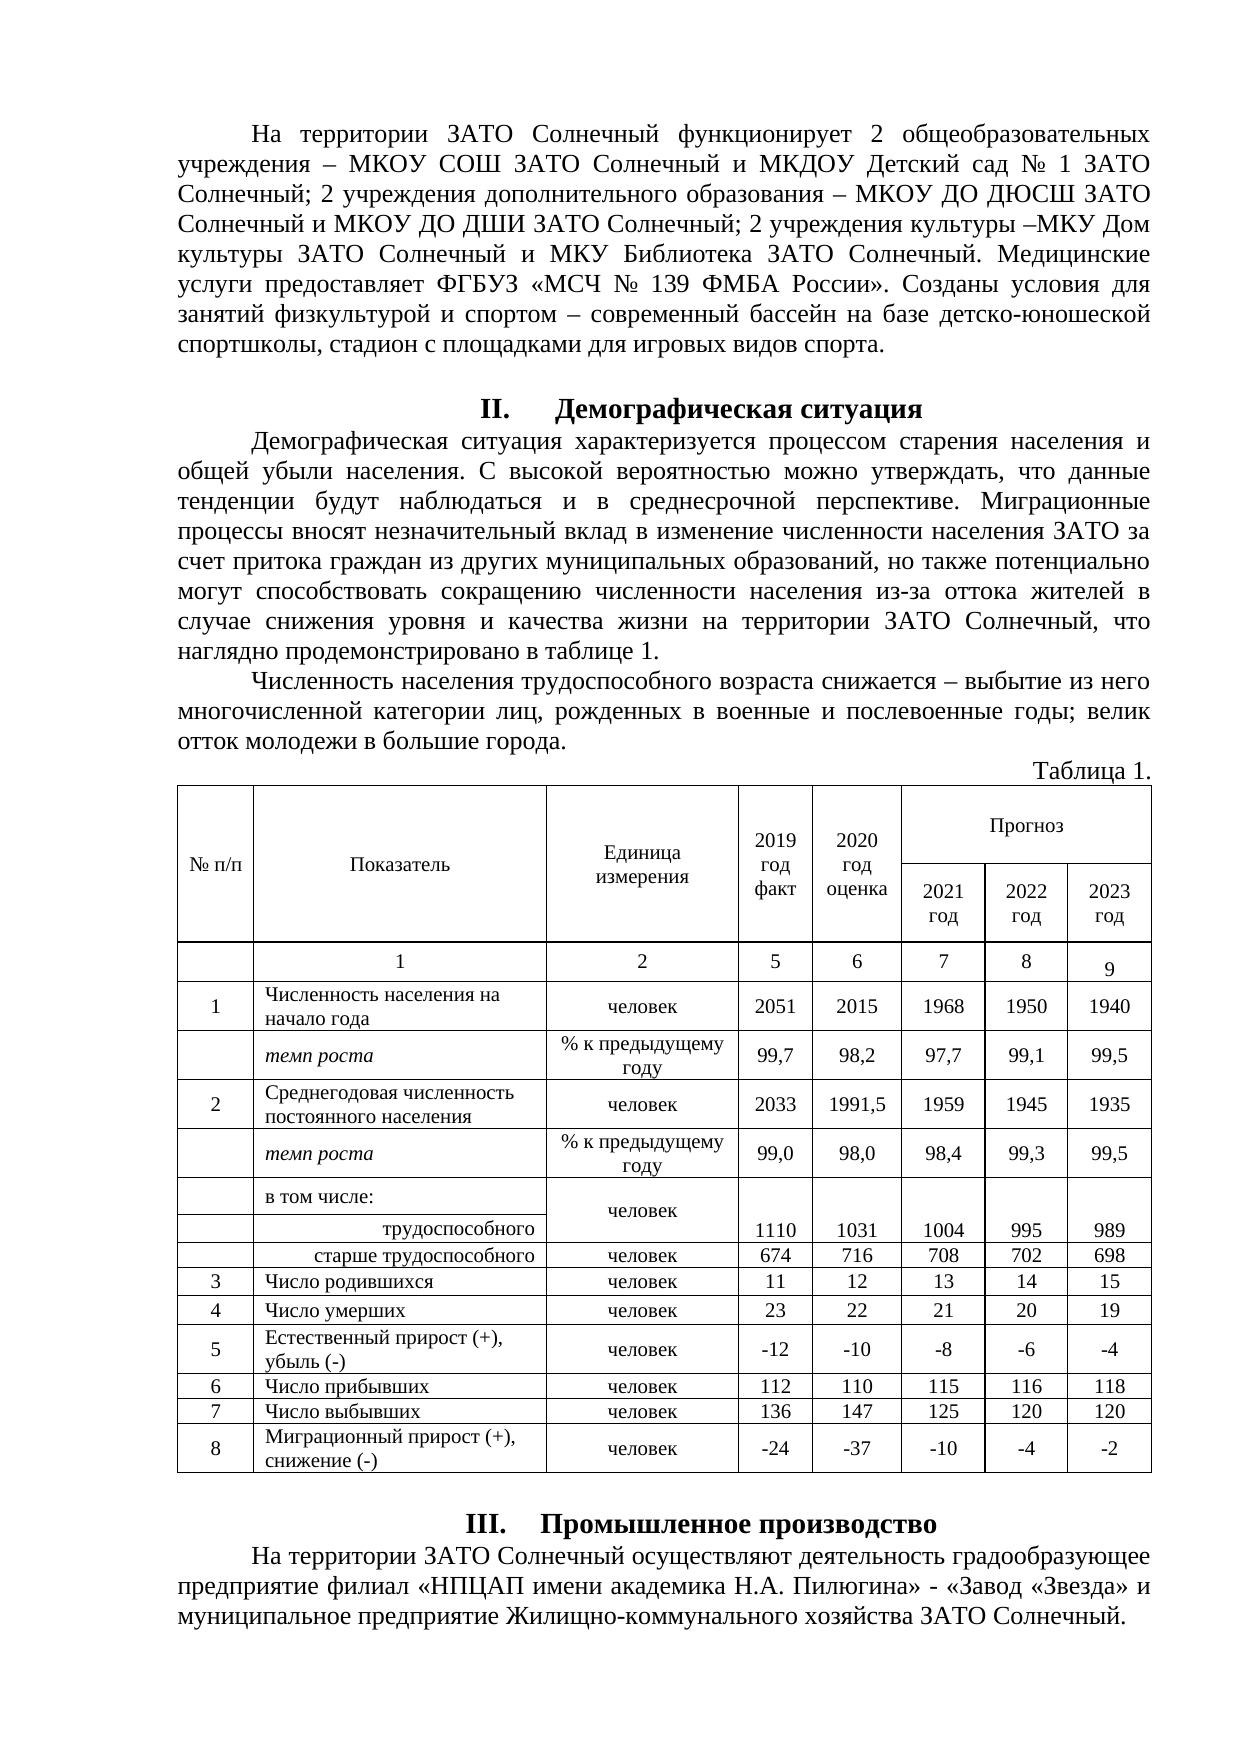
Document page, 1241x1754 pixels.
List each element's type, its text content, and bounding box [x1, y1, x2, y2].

table_cell 13 [902, 1268, 984, 1295]
table_cell Число выбывших [254, 1399, 546, 1423]
table_cell 1940 [1068, 982, 1151, 1030]
table_cell человек [547, 1325, 738, 1373]
table_cell [178, 943, 253, 981]
table_cell 120 [986, 1399, 1067, 1423]
table_cell 5 [178, 1325, 253, 1373]
list На территории ЗАТО Солнечный функционирует 2 общеобразовательных учреждения – МКОУ СОШ ЗАТО Солнечный и МКДОУ Детский сад № 1 ЗАТО Солнечный; 2 учреждения дополнительного образования – МКОУ ДО ДЮСШ ЗАТО Солнечный и МКОУ ДО ДШИ ЗАТО Солнечный; 2 учреждения культуры –МКУ Дом культуры ЗАТО Солнечный и МКУ Библиотека ЗАТО Солнечный. Медицинские услуги предоставляет ФГБУЗ «МСЧ № 139 ФМБА России». Созданы условия для занятий физкультурой и спортом – современный бассейн на базе детско-юношеской спортшколы, стадион с площадками для игровых видов спорта. [177, 118, 1152, 358]
table_cell человек [547, 1268, 738, 1295]
table_header Прогноз [902, 786, 1151, 863]
table_cell 112 [739, 1374, 812, 1398]
table_cell в том числе: [254, 1178, 546, 1214]
table_cell % к предыдущему году [547, 1129, 738, 1177]
table_cell человек [547, 1399, 738, 1423]
table_cell Миграционный прирост (+), снижение (-) [254, 1424, 546, 1472]
table_cell 2051 [739, 982, 812, 1030]
table_cell 99,0 [739, 1129, 812, 1177]
table_cell [178, 1129, 253, 1177]
list На территории ЗАТО Солнечный осуществляют деятельность градообразующее предприятие филиал «НПЦАП имени академика Н.А. Пилюгина» - «Завод «Звезда» и муниципальное предприятие Жилищно-коммунального хозяйства ЗАТО Солнечный. [177, 1540, 1152, 1630]
table_cell 7 [902, 943, 984, 981]
table_cell 120 [1068, 1399, 1151, 1423]
table_cell 716 [813, 1243, 901, 1267]
table_cell -6 [986, 1325, 1067, 1373]
table_cell Естественный прирост (+), убыль (-) [254, 1325, 546, 1373]
table_cell 110 [813, 1374, 901, 1398]
table_cell 20 [986, 1296, 1067, 1323]
table_cell трудоспособного [254, 1215, 546, 1242]
table_cell старше трудоспособного [254, 1243, 546, 1267]
list Демографическая ситуация [251, 392, 1152, 425]
table_cell % к предыдущему году [547, 1031, 738, 1079]
table_cell 1110 [739, 1178, 812, 1242]
table_cell 1959 [902, 1080, 984, 1128]
table_cell Численность населения на начало года [254, 982, 546, 1030]
table_cell 2023 год [1068, 864, 1151, 941]
table_header 2019 год факт [739, 786, 812, 941]
table_cell 9 [1068, 943, 1151, 981]
table_cell 98,2 [813, 1031, 901, 1079]
table_cell 19 [1068, 1296, 1151, 1323]
table_cell -24 [739, 1424, 812, 1472]
table_cell 1950 [986, 982, 1067, 1030]
table_cell 99,5 [1068, 1031, 1151, 1079]
table_cell 674 [739, 1243, 812, 1267]
table_cell 2022 год [986, 864, 1067, 941]
table_cell 99,5 [1068, 1129, 1151, 1177]
table_cell 1935 [1068, 1080, 1151, 1128]
table_cell человек [547, 1374, 738, 1398]
table_cell 2015 [813, 982, 901, 1030]
table_cell 6 [178, 1374, 253, 1398]
table_cell 708 [902, 1243, 984, 1267]
table_cell -4 [986, 1424, 1067, 1472]
text Демографическая ситуация характеризуется процессом старения населения и общей убыли населения. С высокой вероятностью можно утверждать, что данные тенденции будут наблюдаться и в среднесрочной перспективе. Миграционные процессы вносят незначительный вклад в изменение численности населения ЗАТО за счет притока граждан из других муниципальных образований, но также потенциально могут способствовать сокращению численности населения из-за оттока жителей в случае снижения уровня и качества жизни на территории ЗАТО Солнечный, что наглядно продемонстрировано в таблице 1. [177, 425, 1152, 665]
table_cell 99,1 [986, 1031, 1067, 1079]
table_cell Число родившихся [254, 1268, 546, 1295]
table_cell 1031 [813, 1178, 901, 1242]
table_cell -37 [813, 1424, 901, 1472]
table_cell 7 [178, 1399, 253, 1423]
table_cell 698 [1068, 1243, 1151, 1267]
table_cell 118 [1068, 1374, 1151, 1398]
table_cell 147 [813, 1399, 901, 1423]
table_cell 2021 год [902, 864, 984, 941]
table_cell 2033 [739, 1080, 812, 1128]
table_cell [178, 1243, 253, 1267]
table_cell 12 [813, 1268, 901, 1295]
table_cell Число умерших [254, 1296, 546, 1323]
table_cell Число прибывших [254, 1374, 546, 1398]
table_header Показатель [254, 786, 546, 941]
table_cell 14 [986, 1268, 1067, 1295]
table_header Единица измерения [547, 786, 738, 941]
table_cell 1945 [986, 1080, 1067, 1128]
table_cell [178, 1178, 253, 1214]
table_cell 2 [178, 1080, 253, 1128]
list Промышленное производство [251, 1507, 1152, 1540]
table_header 2020 год оценка [813, 786, 901, 941]
table_cell -2 [1068, 1424, 1151, 1472]
table_cell 136 [739, 1399, 812, 1423]
table_cell 98,4 [902, 1129, 984, 1177]
table_cell 989 [1068, 1178, 1151, 1242]
list Численность населения трудоспособного возраста снижается – выбытие из него многочисленной категории лиц, рожденных в военные и послевоенные годы; велик отток молодежи в большие города. [177, 665, 1152, 755]
table_cell 125 [902, 1399, 984, 1423]
table_cell 11 [739, 1268, 812, 1295]
table_cell человек [547, 1178, 738, 1242]
table_cell 8 [986, 943, 1067, 981]
list Таблица 1. [177, 755, 1152, 785]
table_cell 4 [178, 1296, 253, 1323]
table_cell 23 [739, 1296, 812, 1323]
table_cell -12 [739, 1325, 812, 1373]
table_cell человек [547, 1080, 738, 1128]
table_cell 98,0 [813, 1129, 901, 1177]
table_cell -4 [1068, 1325, 1151, 1373]
table_cell 1968 [902, 982, 984, 1030]
table_cell 97,7 [902, 1031, 984, 1079]
table_cell 1004 [902, 1178, 984, 1242]
table_cell 99,3 [986, 1129, 1067, 1177]
table_cell [178, 1031, 253, 1079]
table_cell 99,7 [739, 1031, 812, 1079]
table_cell 15 [1068, 1268, 1151, 1295]
table_cell 8 [178, 1424, 253, 1472]
table_cell 1 [254, 943, 546, 981]
table_cell 5 [739, 943, 812, 981]
table_cell -8 [902, 1325, 984, 1373]
table_cell 995 [986, 1178, 1067, 1242]
table_cell 115 [902, 1374, 984, 1398]
table_cell Среднегодовая численность постоянного населения [254, 1080, 546, 1128]
table_header № п/п [178, 786, 253, 941]
table_cell 22 [813, 1296, 901, 1323]
table_cell 702 [986, 1243, 1067, 1267]
table_cell 1 [178, 982, 253, 1030]
table_cell 3 [178, 1268, 253, 1295]
table_cell 6 [813, 943, 901, 981]
table_cell человек [547, 982, 738, 1030]
table_cell -10 [902, 1424, 984, 1472]
table_cell 2 [547, 943, 738, 981]
table_cell -10 [813, 1325, 901, 1373]
table_cell человек [547, 1296, 738, 1323]
table_cell 21 [902, 1296, 984, 1323]
table_cell темп роста [254, 1031, 546, 1079]
table_cell 1991,5 [813, 1080, 901, 1128]
table_cell человек [547, 1424, 738, 1472]
table_cell человек [547, 1243, 738, 1267]
table_cell 116 [986, 1374, 1067, 1398]
table_cell темп роста [254, 1129, 546, 1177]
table_cell [178, 1215, 253, 1242]
